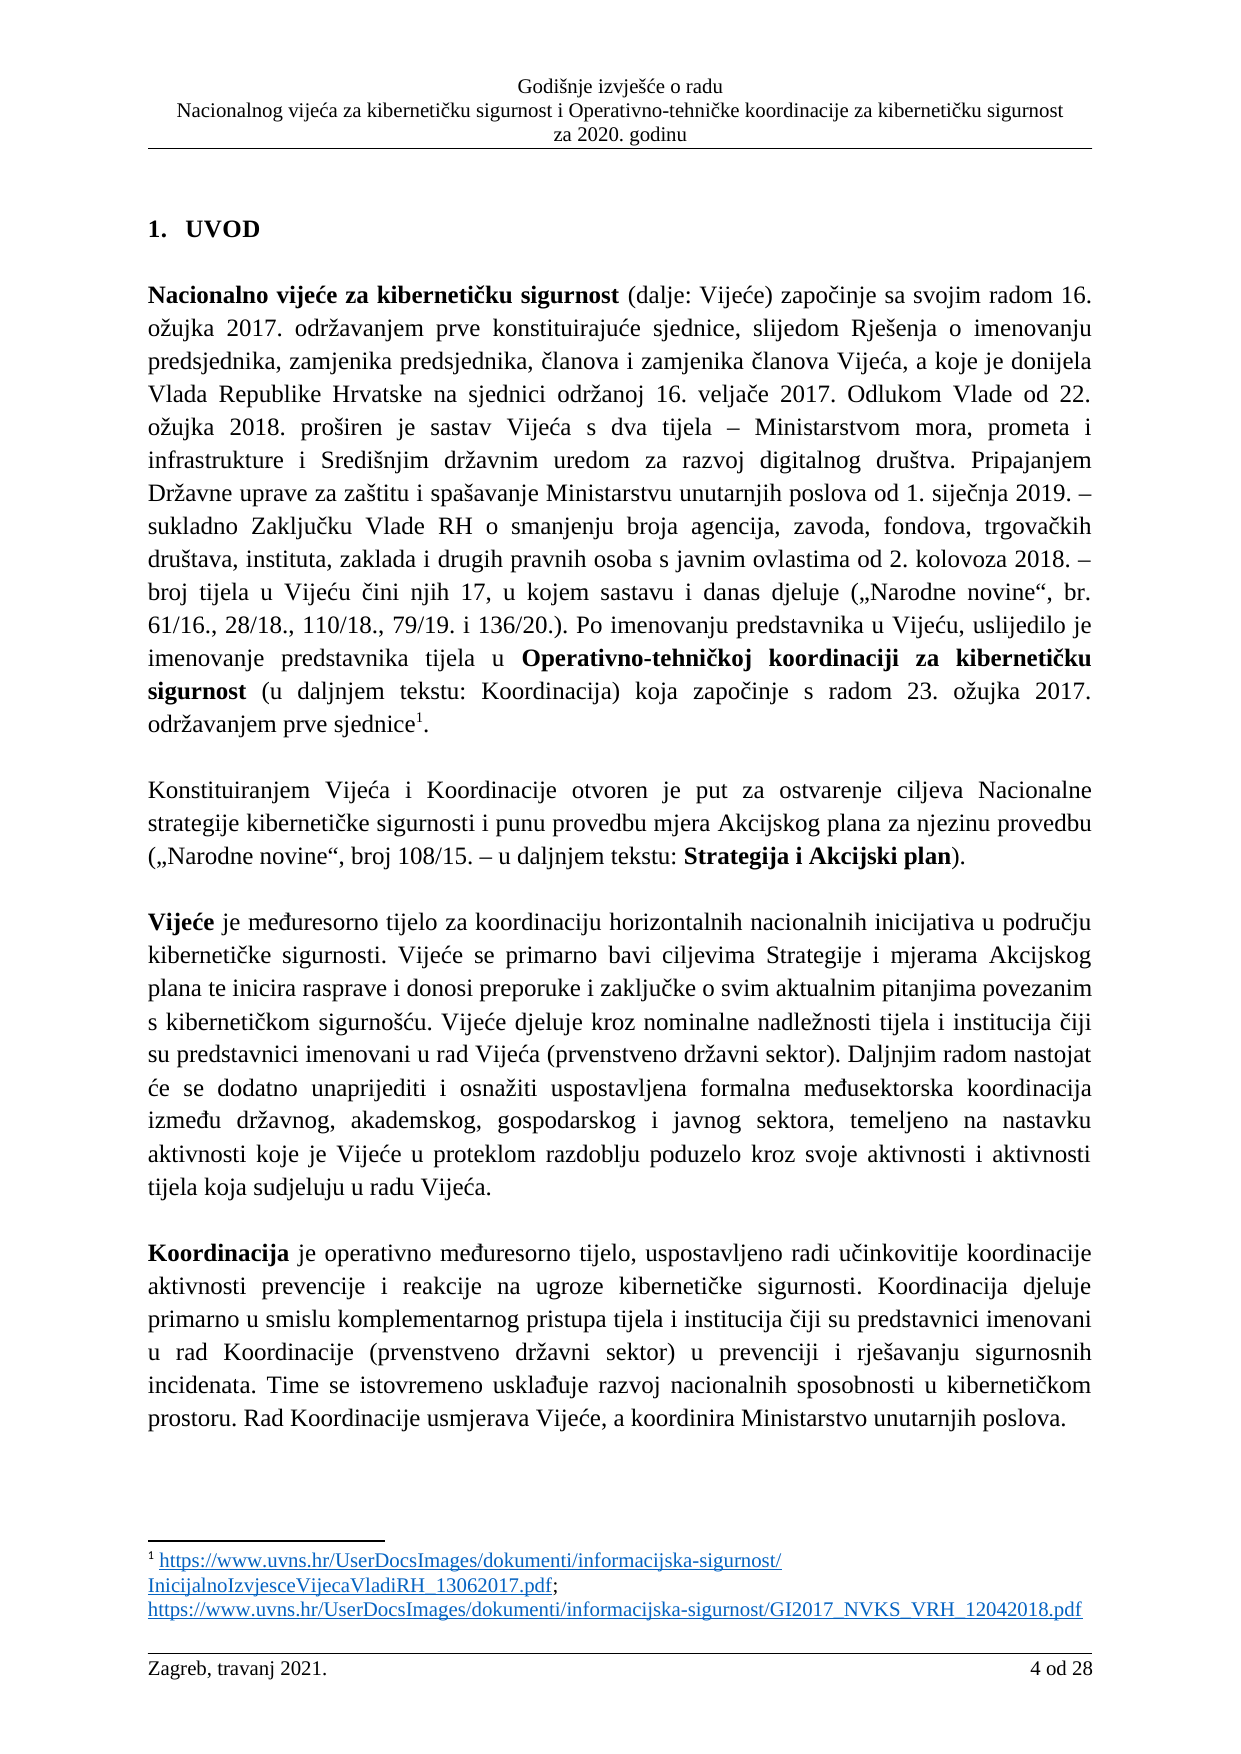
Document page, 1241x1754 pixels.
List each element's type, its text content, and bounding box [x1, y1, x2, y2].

text Vijeće je međuresorno tijelo za koordinaciju horizontalnih nacionalnih inicijativa u području kibernetičke sigurnosti. Vijeće se primarno bavi ciljevima Strategije i mjerama Akcijskog plana te inicira rasprave i donosi preporuke i zaključke o svim aktualnim pitanjima povezanim s kibernetičkom sigurnošću. Vijeće djeluje kroz nominalne nadležnosti tijela i institucija čiji su predstavnici imenovani u rad Vijeća (prvenstveno državni sektor). Daljnjim radom nastojat će se dodatno unaprijediti i osnažiti uspostavljena formalna međusektorska koordinacija između državnog, akademskog, gospodarskog i javnog sektora, temeljeno na nastavku aktivnosti koje je Vijeće u proteklom razdoblju poduzelo kroz svoje aktivnosti i aktivnosti tijela koja sudjeluju u radu Vijeća. [148, 907, 1092, 1200]
text Nacionalno vijeće za kibernetičku sigurnost (dalje: Vijeće) započinje sa svojim radom 16. ožujka 2017. održavanjem prve konstituirajuće sjednice, slijedom Rješenja o imenovanju predsjednika, zamjenika predsjednika, članova i zamjenika članova Vijeća, a koje je donijela Vlada Republike Hrvatske na sjednici održanoj 16. veljače 2017. Odlukom Vlade od 22. ožujka 2018. proširen je sastav Vijeća s dva tijela – Ministarstvom mora, prometa i infrastrukture i Središnjim državnim uredom za razvoj digitalnog društva. Pripajanjem Državne uprave za zaštitu i spašavanje Ministarstvu unutarnjih poslova od 1. siječnja 2019. – sukladno Zaključku Vlade RH o smanjenju broja agencija, zavoda, fondova, trgovačkih društava, instituta, zaklada i drugih pravnih osoba s javnim ovlastima od 2. kolovoza 2018. – broj tijela u Vijeću čini njih 17, u kojem sastavu i danas djeluje („Narodne novine“, br. 61/16., 28/18., 110/18., 79/19. i 136/20.). Po imenovanju predstavnika u Vijeću, uslijedilo je imenovanje predstavnika tijela u Operativno-tehničkoj koordinaciji za kibernetičku sigurnost (u daljnjem tekstu: Koordinacija) koja započinje s radom 23. ožujka 2017. održavanjem prve sjednice. [148, 280, 1092, 738]
text Koordinacija je operativno međuresorno tijelo, uspostavljeno radi učinkovitije koordinacije aktivnosti prevencije i reakcije na ugroze kibernetičke sigurnosti. Koordinacija djeluje primarno u smislu komplementarnog pristupa tijela i institucija čiji su predstavnici imenovani u rad Koordinacije (prvenstveno državni sektor) u prevenciji i rješavanju sigurnosnih incidenata. Time se istovremeno usklađuje razvoj nacionalnih sposobnosti u kibernetičkom prostoru. Rad Koordinacije usmjerava Vijeće, a koordinira Ministarstvo unutarnjih poslova. [148, 1238, 1092, 1432]
subtitle UVOD [148, 214, 1092, 243]
text Konstituiranjem Vijeća i Koordinacije otvoren je put za ostvarenje ciljeva Nacionalne strategije kibernetičke sigurnosti i punu provedbu mjera Akcijskog plana za njezinu provedbu („Narodne novine“, broj 108/15. – u daljnjem tekstu: Strategija i Akcijski plan). [148, 775, 1092, 870]
